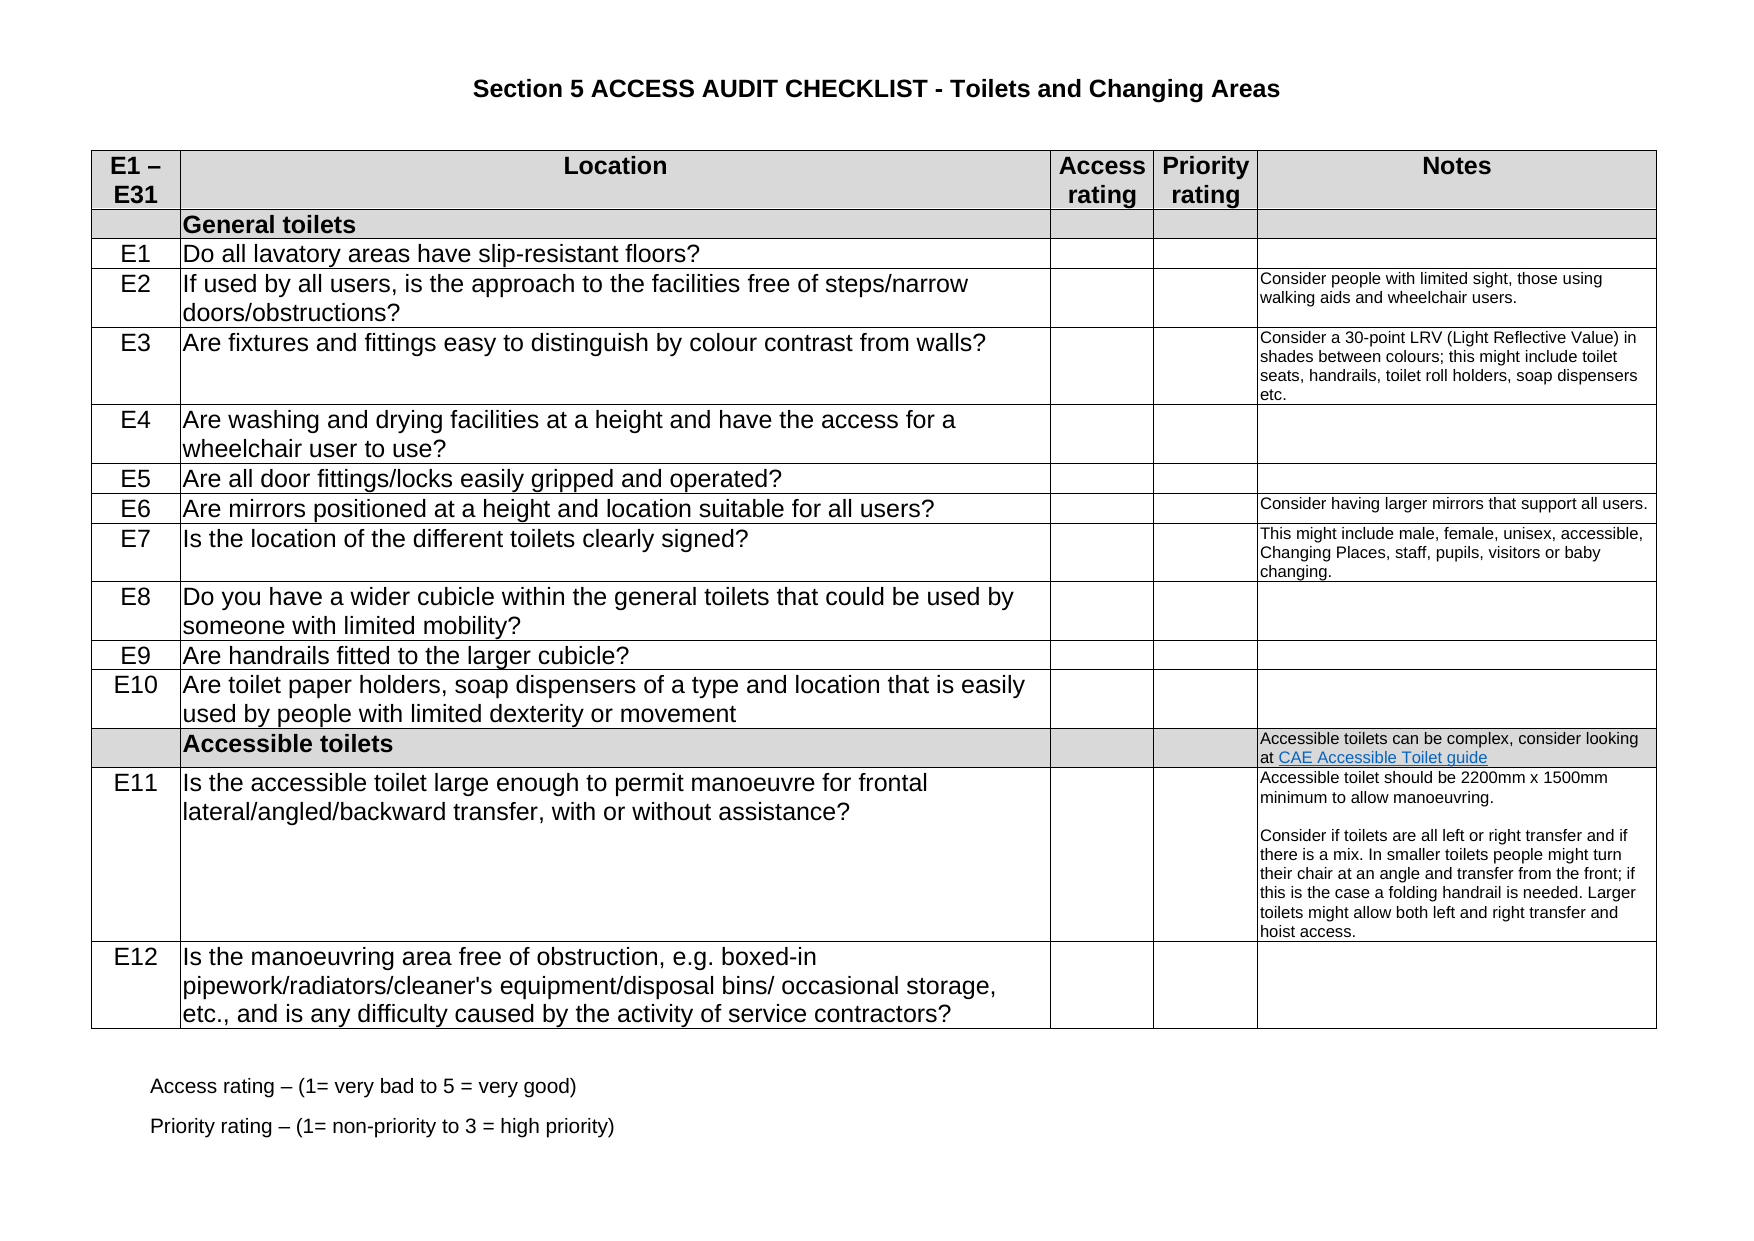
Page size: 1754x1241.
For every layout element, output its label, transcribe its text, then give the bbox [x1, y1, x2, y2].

table_cell [1051, 464, 1153, 493]
table_cell E11 [92, 768, 180, 941]
table_cell [1051, 729, 1153, 767]
table_cell [1258, 239, 1656, 268]
table_cell E7 [92, 524, 180, 581]
table_header Notes [1258, 151, 1656, 208]
table_cell [1258, 210, 1656, 238]
table_cell E1 [92, 239, 180, 268]
table_cell Accessible toilets can be complex, consider looking at CAE Accessible Toilet guide [1258, 729, 1656, 767]
table_cell [1051, 328, 1153, 404]
table_cell [1154, 405, 1257, 463]
table_cell [1051, 670, 1153, 728]
table_cell [1154, 464, 1257, 493]
table_cell [1258, 582, 1656, 639]
table_cell Consider having larger mirrors that support all users. [1258, 494, 1656, 522]
table_header E1 – E31 [92, 151, 180, 208]
table_cell [1051, 641, 1153, 669]
table_cell If used by all users, is the approach to the facilities free of steps/narrow doors/obstructions? [181, 269, 1050, 327]
table_cell Are washing and drying facilities at a height and have the access for a wheelchair user to use? [181, 405, 1050, 463]
table_cell General toilets [181, 210, 1050, 238]
table_cell Are mirrors positioned at a height and location suitable for all users? [181, 494, 1050, 522]
table_cell [1154, 524, 1257, 581]
table_cell [1258, 641, 1656, 669]
table_cell [92, 210, 180, 238]
table_cell Are fixtures and fittings easy to distinguish by colour contrast from walls? [181, 328, 1050, 404]
table_cell [1154, 582, 1257, 639]
table_cell [1051, 239, 1153, 268]
table_cell [1154, 670, 1257, 728]
table_cell E8 [92, 582, 180, 639]
table_header Location [181, 151, 1050, 208]
table_cell Is the accessible toilet large enough to permit manoeuvre for frontal lateral/angled/backward transfer, with or without assistance? [181, 768, 1050, 941]
table_cell Accessible toilets [181, 729, 1050, 767]
table_cell [1154, 729, 1257, 767]
table_cell [1154, 239, 1257, 268]
table_cell Is the location of the different toilets clearly signed? [181, 524, 1050, 581]
table_cell E6 [92, 494, 180, 522]
table_cell [1051, 524, 1153, 581]
table_cell [1051, 582, 1153, 639]
table_cell E2 [92, 269, 180, 327]
table_cell [1154, 494, 1257, 522]
table_cell [1154, 942, 1257, 1028]
table_cell E3 [92, 328, 180, 404]
table_cell [1051, 942, 1153, 1028]
table_cell [1051, 494, 1153, 522]
table_cell [1154, 768, 1257, 941]
table_cell [1258, 942, 1656, 1028]
table_cell This might include male, female, unisex, accessible, Changing Places, staff, pupils, visitors or baby changing. [1258, 524, 1656, 581]
table_cell E5 [92, 464, 180, 493]
table_cell Are all door fittings/locks easily gripped and operated? [181, 464, 1050, 493]
table_cell [1154, 328, 1257, 404]
table_cell [1051, 768, 1153, 941]
table_cell [1258, 670, 1656, 728]
table_cell E4 [92, 405, 180, 463]
table_cell [1051, 405, 1153, 463]
table_cell E12 [92, 942, 180, 1028]
table_cell [1154, 210, 1257, 238]
table_cell Accessible toilet should be 2200mm x 1500mm minimum to allow manoeuvring. Consider if toilets are all left or right transfer and if there is a mix. In smaller toilets people might turn their chair at an angle and transfer from the front; if this is the case a folding handrail is needed. Larger toilets might allow both left and right transfer and hoist access. [1258, 768, 1656, 941]
table_cell [1258, 464, 1656, 493]
table_cell [1258, 405, 1656, 463]
table_header Access rating [1051, 151, 1153, 208]
table_cell Consider people with limited sight, those using walking aids and wheelchair users. [1258, 269, 1656, 327]
table_cell [1051, 210, 1153, 238]
table_cell Are handrails fitted to the larger cubicle? [181, 641, 1050, 669]
table_cell Do you have a wider cubicle within the general toilets that could be used by someone with limited mobility? [181, 582, 1050, 639]
table_cell [92, 729, 180, 767]
table_cell Is the manoeuvring area free of obstruction, e.g. boxed-in pipework/radiators/cleaner's equipment/disposal bins/ occasional storage, etc., and is any difficulty caused by the activity of service contractors? [181, 942, 1050, 1028]
table_cell Do all lavatory areas have slip-resistant floors? [181, 239, 1050, 268]
table_cell [1154, 269, 1257, 327]
table_cell E9 [92, 641, 180, 669]
table_cell E10 [92, 670, 180, 728]
table_cell Are toilet paper holders, soap dispensers of a type and location that is easily used by people with limited dexterity or movement [181, 670, 1050, 728]
table_cell Consider a 30-point LRV (Light Reflective Value) in shades between colours; this might include toilet seats, handrails, toilet roll holders, soap dispensers etc. [1258, 328, 1656, 404]
table_cell [1154, 641, 1257, 669]
table_header Priority rating [1154, 151, 1257, 208]
table_cell [1051, 269, 1153, 327]
